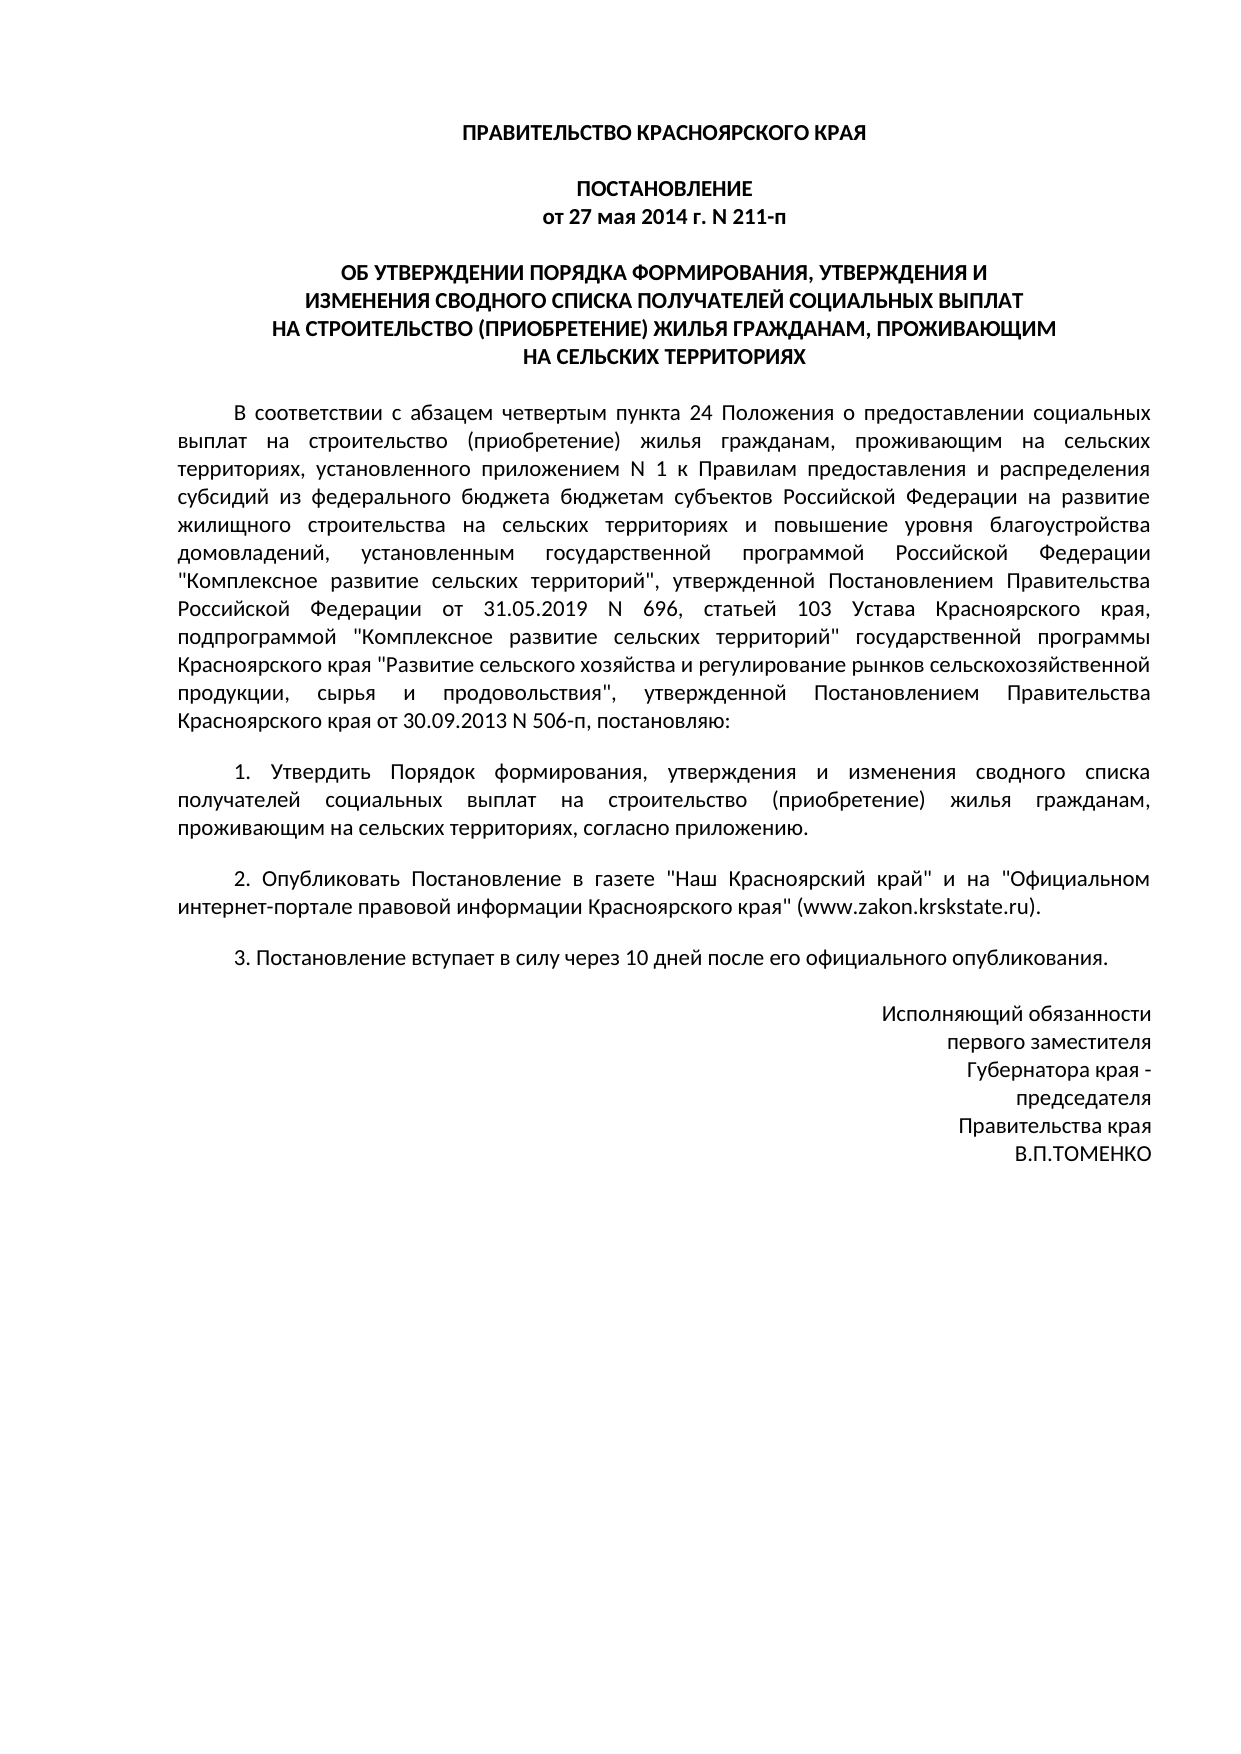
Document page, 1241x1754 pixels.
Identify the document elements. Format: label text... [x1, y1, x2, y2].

title ПРАВИТЕЛЬСТВО КРАСНОЯРСКОГО КРАЯ [177, 118, 1152, 146]
text председателя [177, 1083, 1152, 1112]
text 2. Опубликовать Постановление в газете "Наш Красноярский край" и на "Официальном интернет-портале правовой информации Красноярского края" (www.zakon.krskstate.ru). [177, 864, 1152, 921]
title ПОСТАНОВЛЕНИЕ [177, 174, 1152, 202]
title от 27 мая 2014 г. N 211-п [177, 202, 1152, 230]
title ИЗМЕНЕНИЯ СВОДНОГО СПИСКА ПОЛУЧАТЕЛЕЙ СОЦИАЛЬНЫХ ВЫПЛАТ [177, 286, 1152, 314]
text первого заместителя [177, 1027, 1152, 1056]
text 1. Утвердить Порядок формирования, утверждения и изменения сводного списка получателей социальных выплат на строительство (приобретение) жилья гражданам, проживающим на сельских территориях, согласно приложению. [177, 757, 1152, 842]
text Правительства края [177, 1112, 1152, 1139]
text Исполняющий обязанности [177, 999, 1152, 1027]
text В.П.ТОМЕНКО [177, 1139, 1152, 1168]
text В соответствии с абзацем четвертым пункта 24 Положения о предоставлении социальных выплат на строительство (приобретение) жилья гражданам, проживающим на сельских территориях, установленного приложением N 1 к Правилам предоставления и распределения субсидий из федерального бюджета бюджетам субъектов Российской Федерации на развитие жилищного строительства на сельских территориях и повышение уровня благоустройства домовладений, установленным государственной программой Российской Федерации "Комплексное развитие сельских территорий", утвержденной Постановлением Правительства Российской Федерации от 31.05.2019 N 696, статьей 103 Устава Красноярского края, подпрограммой "Комплексное развитие сельских территорий" государственной программы Красноярского края "Развитие сельского хозяйства и регулирование рынков сельскохозяйственной продукции, сырья и продовольствия", утвержденной Постановлением Правительства Красноярского края от 30.09.2013 N 506-п, постановляю: [177, 398, 1152, 734]
text Губернатора края - [177, 1056, 1152, 1083]
text 3. Постановление вступает в силу через 10 дней после его официального опубликования. [177, 943, 1152, 971]
title НА СЕЛЬСКИХ ТЕРРИТОРИЯХ [177, 342, 1152, 370]
title НА СТРОИТЕЛЬСТВО (ПРИОБРЕТЕНИЕ) ЖИЛЬЯ ГРАЖДАНАМ, ПРОЖИВАЮЩИМ [177, 314, 1152, 342]
title ОБ УТВЕРЖДЕНИИ ПОРЯДКА ФОРМИРОВАНИЯ, УТВЕРЖДЕНИЯ И [177, 258, 1152, 286]
